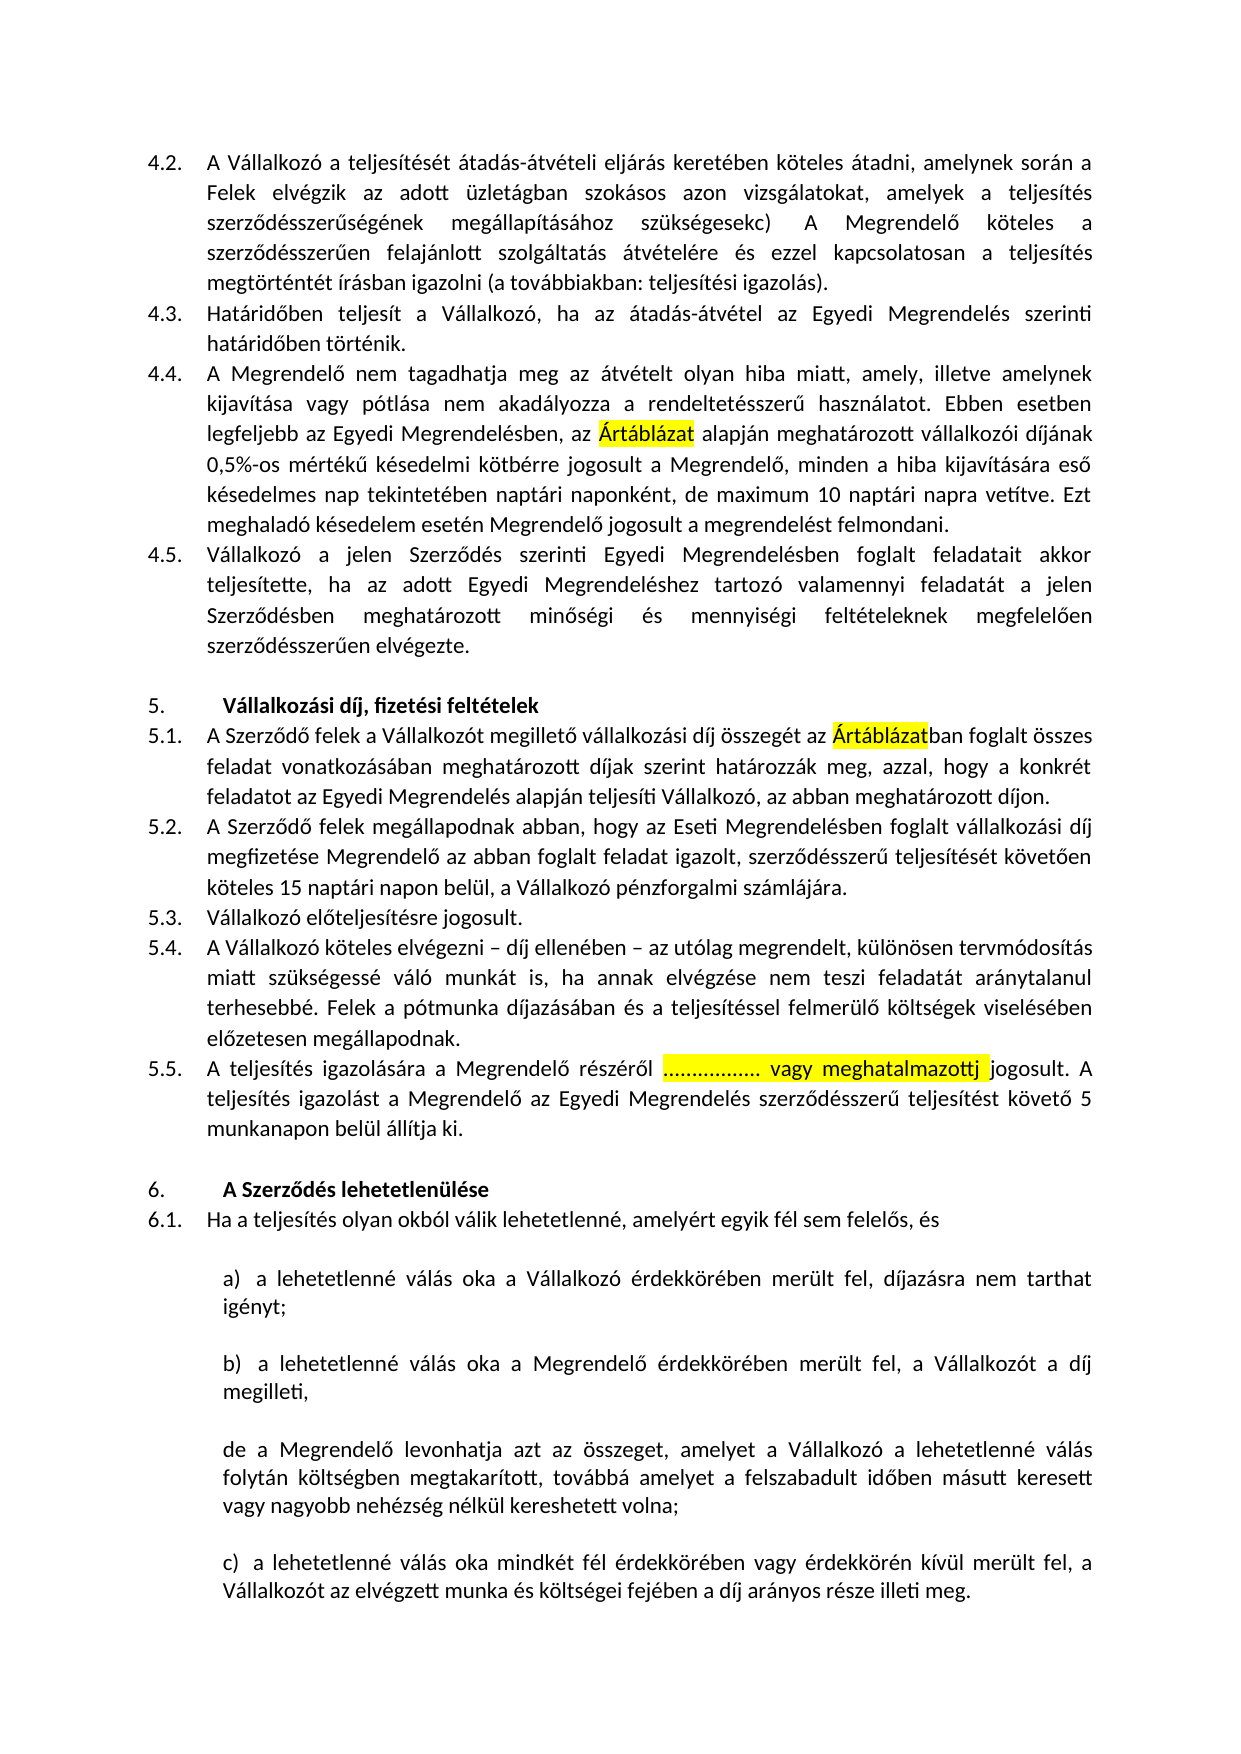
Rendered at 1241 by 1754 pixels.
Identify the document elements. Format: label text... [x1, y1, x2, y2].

text b) a lehetetlenné válás oka a Megrendelő érdekkörében merült fel, a Vállalkozót a díj megilleti, [223, 1349, 1093, 1406]
list A Szerződő felek megállapodnak abban, hogy az Eseti Megrendelésben foglalt vállalkozási díj megfizetése Megrendelő az abban foglalt feladat igazolt, szerződésszerű teljesítését követően köteles 15 naptári napon belül, a Vállalkozó pénzforgalmi számlájára. [148, 812, 1093, 901]
list A Szerződő felek a Vállalkozót megillető vállalkozási díj összegét az Ártáblázatban foglalt összes feladat vonatkozásában meghatározott díjak szerint határozzák meg, azzal, hogy a konkrét feladatot az Egyedi Megrendelés alapján teljesíti Vállalkozó, az abban meghatározott díjon. [148, 722, 1093, 810]
list Vállalkozó a jelen Szerződés szerinti Egyedi Megrendelésben foglalt feladatait akkor teljesítette, ha az adott Egyedi Megrendeléshez tartozó valamennyi feladatát a jelen Szerződésben meghatározott minőségi és mennyiségi feltételeknek megfelelően szerződésszerűen elvégezte. [148, 540, 1093, 659]
list A teljesítés igazolására a Megrendelő részéről ................. vagy meghatalmazottj jogosult. A teljesítés igazolást a Megrendelő az Egyedi Megrendelés szerződésszerű teljesítést követő 5 munkanapon belül állítja ki. [148, 1054, 1093, 1142]
text c) a lehetetlenné válás oka mindkét fél érdekkörében vagy érdekkörén kívül merült fel, a Vállalkozót az elvégzett munka és költségei fejében a díj arányos része illeti meg. [223, 1548, 1093, 1604]
text de a Megrendelő levonhatja azt az összeget, amelyet a Vállalkozó a lehetetlenné válás folytán költségben megtakarított, továbbá amelyet a felszabadult időben másutt keresett vagy nagyobb nehézség nélkül kereshetett volna; [223, 1435, 1093, 1519]
list A Megrendelő nem tagadhatja meg az átvételt olyan hiba miatt, amely, illetve amelynek kijavítása vagy pótlása nem akadályozza a rendeltetésszerű használatot. Ebben esetben legfeljebb az Egyedi Megrendelésben, az Ártáblázat alapján meghatározott vállalkozói díjának 0,5%-os mértékű késedelmi kötbérre jogosult a Megrendelő, minden a hiba kijavítására eső késedelmes nap tekintetében naptári naponként, de maximum 10 naptári napra vetítve. Ezt meghaladó késedelem esetén Megrendelő jogosult a megrendelést felmondani. [148, 359, 1093, 538]
list Határidőben teljesít a Vállalkozó, ha az átadás-átvétel az Egyedi Megrendelés szerinti határidőben történik. [148, 299, 1093, 357]
text a) a lehetetlenné válás oka a Vállalkozó érdekkörében merült fel, díjazásra nem tarthat igényt; [223, 1264, 1093, 1320]
list Ha a teljesítés olyan okból válik lehetetlenné, amelyért egyik fél sem felelős, és [148, 1205, 1093, 1233]
list Vállalkozó előteljesítésre jogosult. [148, 903, 1093, 931]
list A Vállalkozó köteles elvégezni – díj ellenében – az utólag megrendelt, különösen tervmódosítás miatt szükségessé váló munkát is, ha annak elvégzése nem teszi feladatát aránytalanul terhesebbé. Felek a pótmunka díjazásában és a teljesítéssel felmerülő költségek viselésében előzetesen megállapodnak. [148, 933, 1093, 1052]
list A Vállalkozó a teljesítését átadás-átvételi eljárás keretében köteles átadni, amelynek során a Felek elvégzik az adott üzletágban szokásos azon vizsgálatokat, amelyek a teljesítés szerződésszerűségének megállapításához szükségesekc) A Megrendelő köteles a szerződésszerűen felajánlott szolgáltatás átvételére és ezzel kapcsolatosan a teljesítés megtörténtét írásban igazolni (a továbbiakban: teljesítési igazolás). [148, 148, 1093, 296]
list Vállalkozási díj, fizetési feltételek [148, 691, 1093, 719]
list A Szerződés lehetetlenülése [148, 1175, 1093, 1203]
